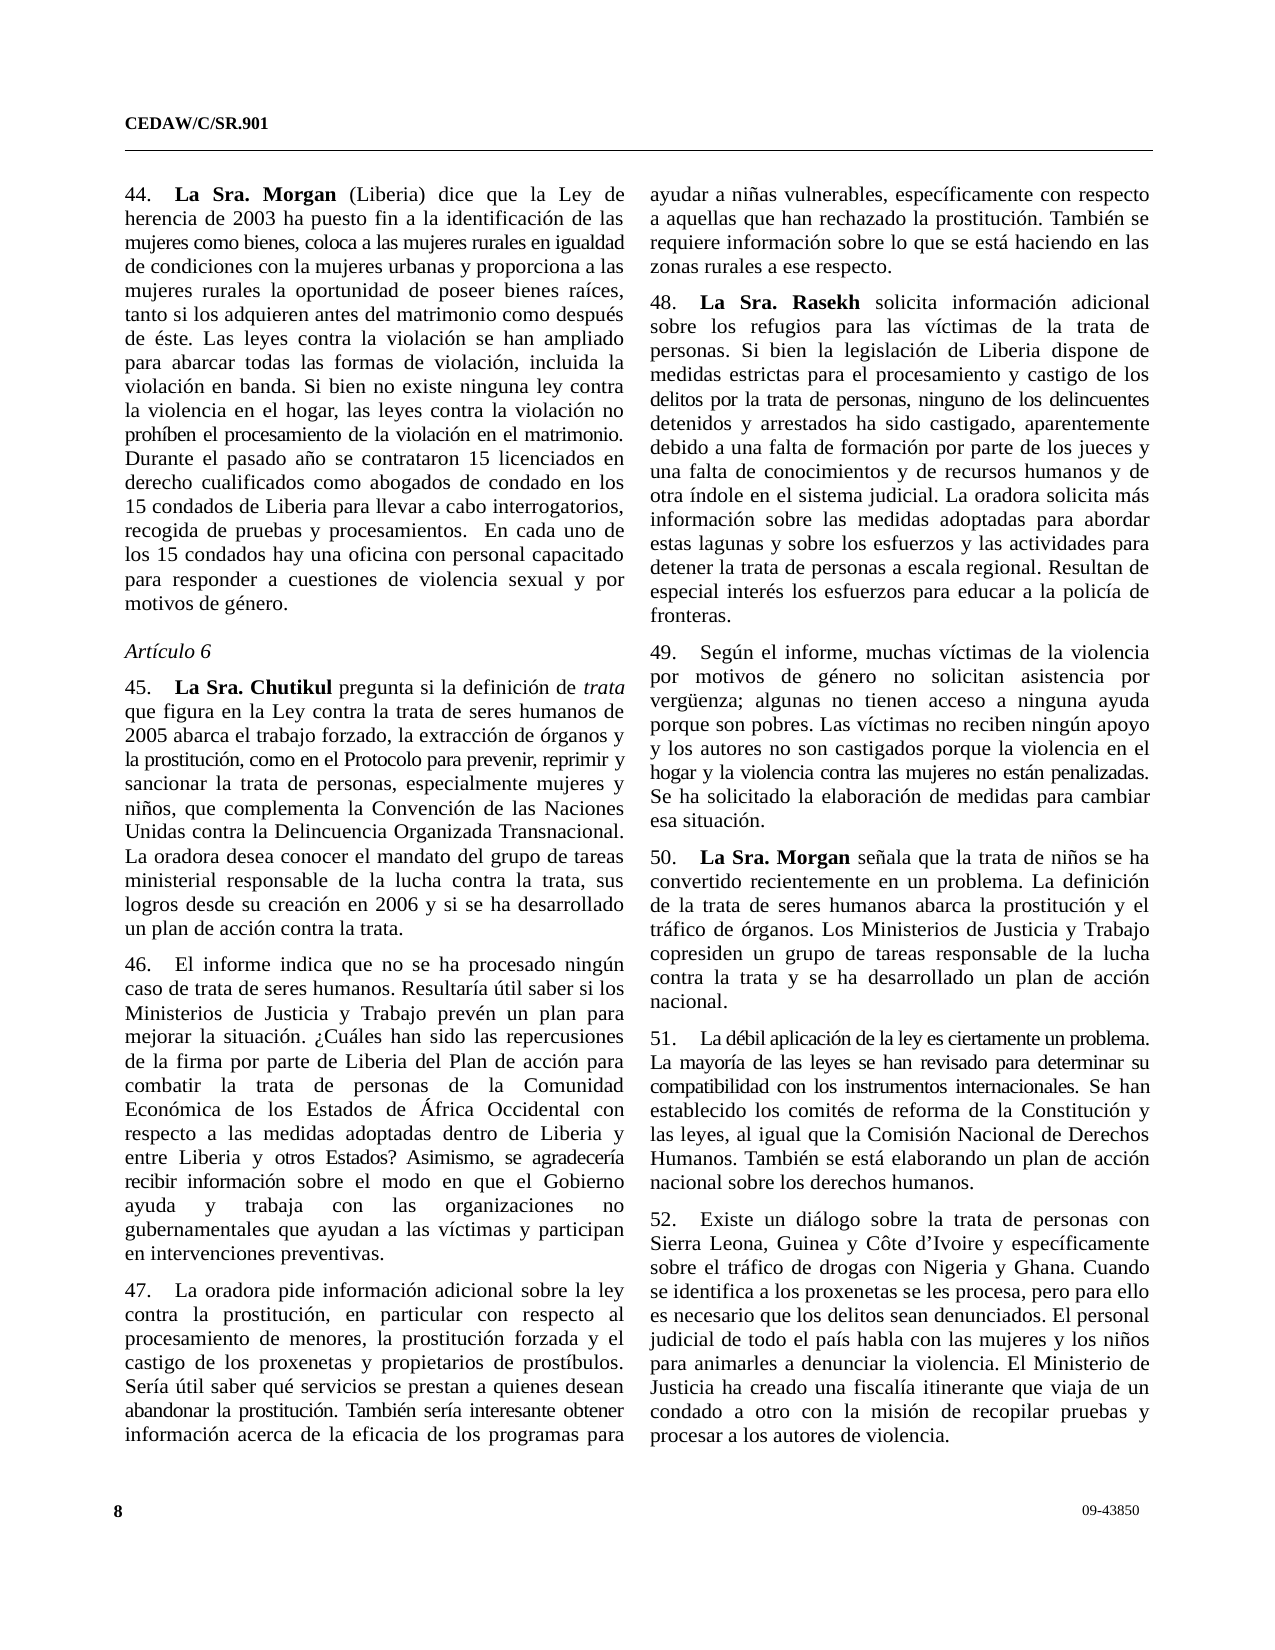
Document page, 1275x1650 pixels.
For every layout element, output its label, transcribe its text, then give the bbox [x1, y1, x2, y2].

text 47. La oradora pide información adicional sobre la ley contra la prostitución, en particular con respecto al procesamiento de menores, la prostitución forzada y el castigo de los proxenetas y propietarios de prostíbulos. Sería útil saber qué servicios se prestan a quienes desean abandonar la prostitución. También sería interesante obtener información acerca de la eficacia de los programas para ayudar a niñas vulnerables, específicamente con respecto a aquellas que han rechazado la prostitución. También se requiere información sobre lo que se está haciendo en las zonas rurales a ese respecto. [124, 1278, 625, 1446]
text 50. La Sra. Morgan señala que la trata de niños se ha convertido recientemente en un problema. La definición de la trata de seres humanos abarca la prostitución y el tráfico de órganos. Los Ministerios de Justicia y Trabajo copresiden un grupo de tareas responsable de la lucha contra la trata y se ha desarrollado un plan de acción nacional. [650, 844, 1151, 1013]
text 52. Existe un diálogo sobre la trata de personas con Sierra Leona, Guinea y Côte d’Ivoire y específicamente sobre el tráfico de drogas con Nigeria y Ghana. Cuando se identifica a los proxenetas se les procesa, pero para ello es necesario que los delitos sean denunciados. El personal judicial de todo el país habla con las mujeres y los niños para animarles a denunciar la violencia. El Ministerio de Justicia ha creado una fiscalía itinerante que viaja de un condado a otro con la misión de recopilar pruebas y procesar a los autores de violencia. [650, 1206, 1151, 1447]
text 47. La oradora pide información adicional sobre la ley contra la prostitución, en particular con respecto al procesamiento de menores, la prostitución forzada y el castigo de los proxenetas y propietarios de prostíbulos. Sería útil saber qué servicios se prestan a quienes desean abandonar la prostitución. También sería interesante obtener información acerca de la eficacia de los programas para ayudar a niñas vulnerables, específicamente con respecto a aquellas que han rechazado la prostitución. También se requiere información sobre lo que se está haciendo en las zonas rurales a ese respecto. [650, 181, 1151, 278]
text 44. La Sra. Morgan (Liberia) dice que la Ley de herencia de 2003 ha puesto fin a la identificación de las mujeres como bienes, coloca a las mujeres rurales en igualdad de condiciones con la mujeres urbanas y proporciona a las mujeres rurales la oportunidad de poseer bienes raíces, tanto si los adquieren antes del matrimonio como después de éste. Las leyes contra la violación se han ampliado para abarcar todas las formas de violación, incluida la violación en banda. Si bien no existe ninguna ley contra la violencia en el hogar, las leyes contra la violación no prohíben el procesamiento de la violación en el matrimonio. Durante el pasado año se contrataron 15 licenciados en derecho cualificados como abogados de condado en los 15 condados de Liberia para llevar a cabo interrogatorios, recogida de pruebas y procesamientos. En cada uno de los 15 condados hay una oficina con personal capacitado para responder a cuestiones de violencia sexual y por motivos de género. [124, 181, 625, 614]
text Artículo 6 [124, 639, 625, 663]
text 49. Según el informe, muchas víctimas de la violencia por motivos de género no solicitan asistencia por vergüenza; algunas no tienen acceso a ninguna ayuda porque son pobres. Las víctimas no reciben ningún apoyo y los autores no son castigados porque la violencia en el hogar y la violencia contra las mujeres no están penalizadas. Se ha solicitado la elaboración de medidas para cambiar esa situación. [650, 639, 1151, 832]
text 46. El informe indica que no se ha procesado ningún caso de trata de seres humanos. Resultaría útil saber si los Ministerios de Justicia y Trabajo prevén un plan para mejorar la situación. ¿Cuáles han sido las repercusiones de la firma por parte de Liberia del Plan de acción para combatir la trata de personas de la Comunidad Económica de los Estados de África Occidental con respecto a las medidas adoptadas dentro de Liberia y entre Liberia y otros Estados? Asimismo, se agradecería recibir información sobre el modo en que el Gobierno ayuda y trabaja con las organizaciones no gubernamentales que ayudan a las víctimas y participan en intervenciones preventivas. [124, 952, 625, 1265]
text 51. La débil aplicación de la ley es ciertamente un problema. La mayoría de las leyes se han revisado para determinar su compatibilidad con los instrumentos internacionales. Se han establecido los comités de reforma de la Constitución y las leyes, al igual que la Comisión Nacional de Derechos Humanos. También se está elaborando un plan de acción nacional sobre los derechos humanos. [650, 1026, 1151, 1194]
text 45. La Sra. Chutikul pregunta si la definición de trata que figura en la Ley contra la trata de seres humanos de 2005 abarca el trabajo forzado, la extracción de órganos y la prostitución, como en el Protocolo para prevenir, reprimir y sancionar la trata de personas, especialmente mujeres y niños, que complementa la Convención de las Naciones Unidas contra la Delincuencia Organizada Transnacional. La oradora desea conocer el mandato del grupo de tareas ministerial responsable de la lucha contra la trata, sus logros desde su creación en 2006 y si se ha desarrollado un plan de acción contra la trata. [124, 675, 625, 940]
text 48. La Sra. Rasekh solicita información adicional sobre los refugios para las víctimas de la trata de personas. Si bien la legislación de Liberia dispone de medidas estrictas para el procesamiento y castigo de los delitos por la trata de personas, ninguno de los delincuentes detenidos y arrestados ha sido castigado, aparentemente debido a una falta de formación por parte de los jueces y una falta de conocimientos y de recursos humanos y de otra índole en el sistema judicial. La oradora solicita más información sobre las medidas adoptadas para abordar estas lagunas y sobre los esfuerzos y las actividades para detener la trata de personas a escala regional. Resultan de especial interés los esfuerzos para educar a la policía de fronteras. [650, 290, 1151, 627]
